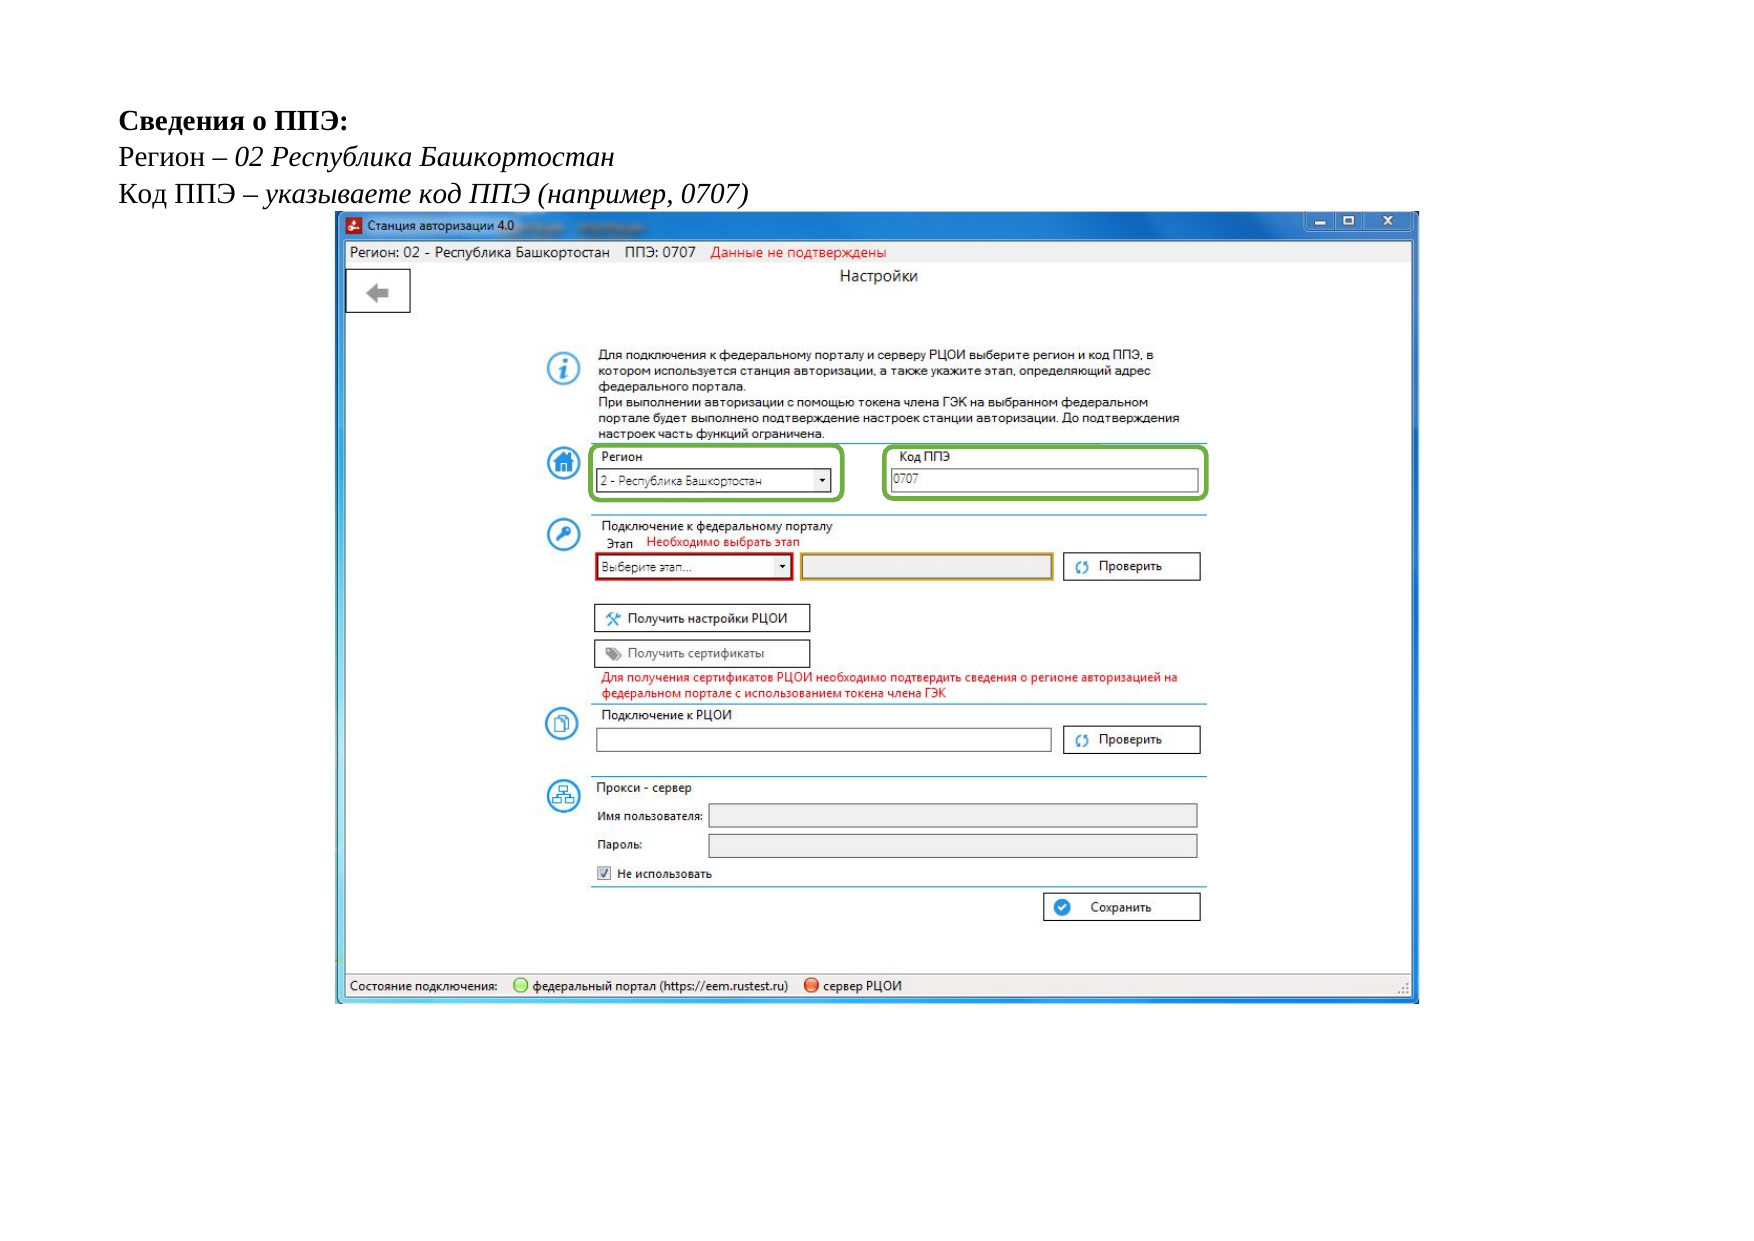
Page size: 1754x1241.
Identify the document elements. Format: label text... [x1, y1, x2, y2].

text Код ППЭ – указываете код ППЭ (например, 0707) [118, 176, 1636, 209]
text Регион – 02 Республика Башкортостан [118, 139, 1636, 173]
picture [334, 211, 1420, 1004]
text Сведения о ППЭ: [118, 103, 1636, 137]
